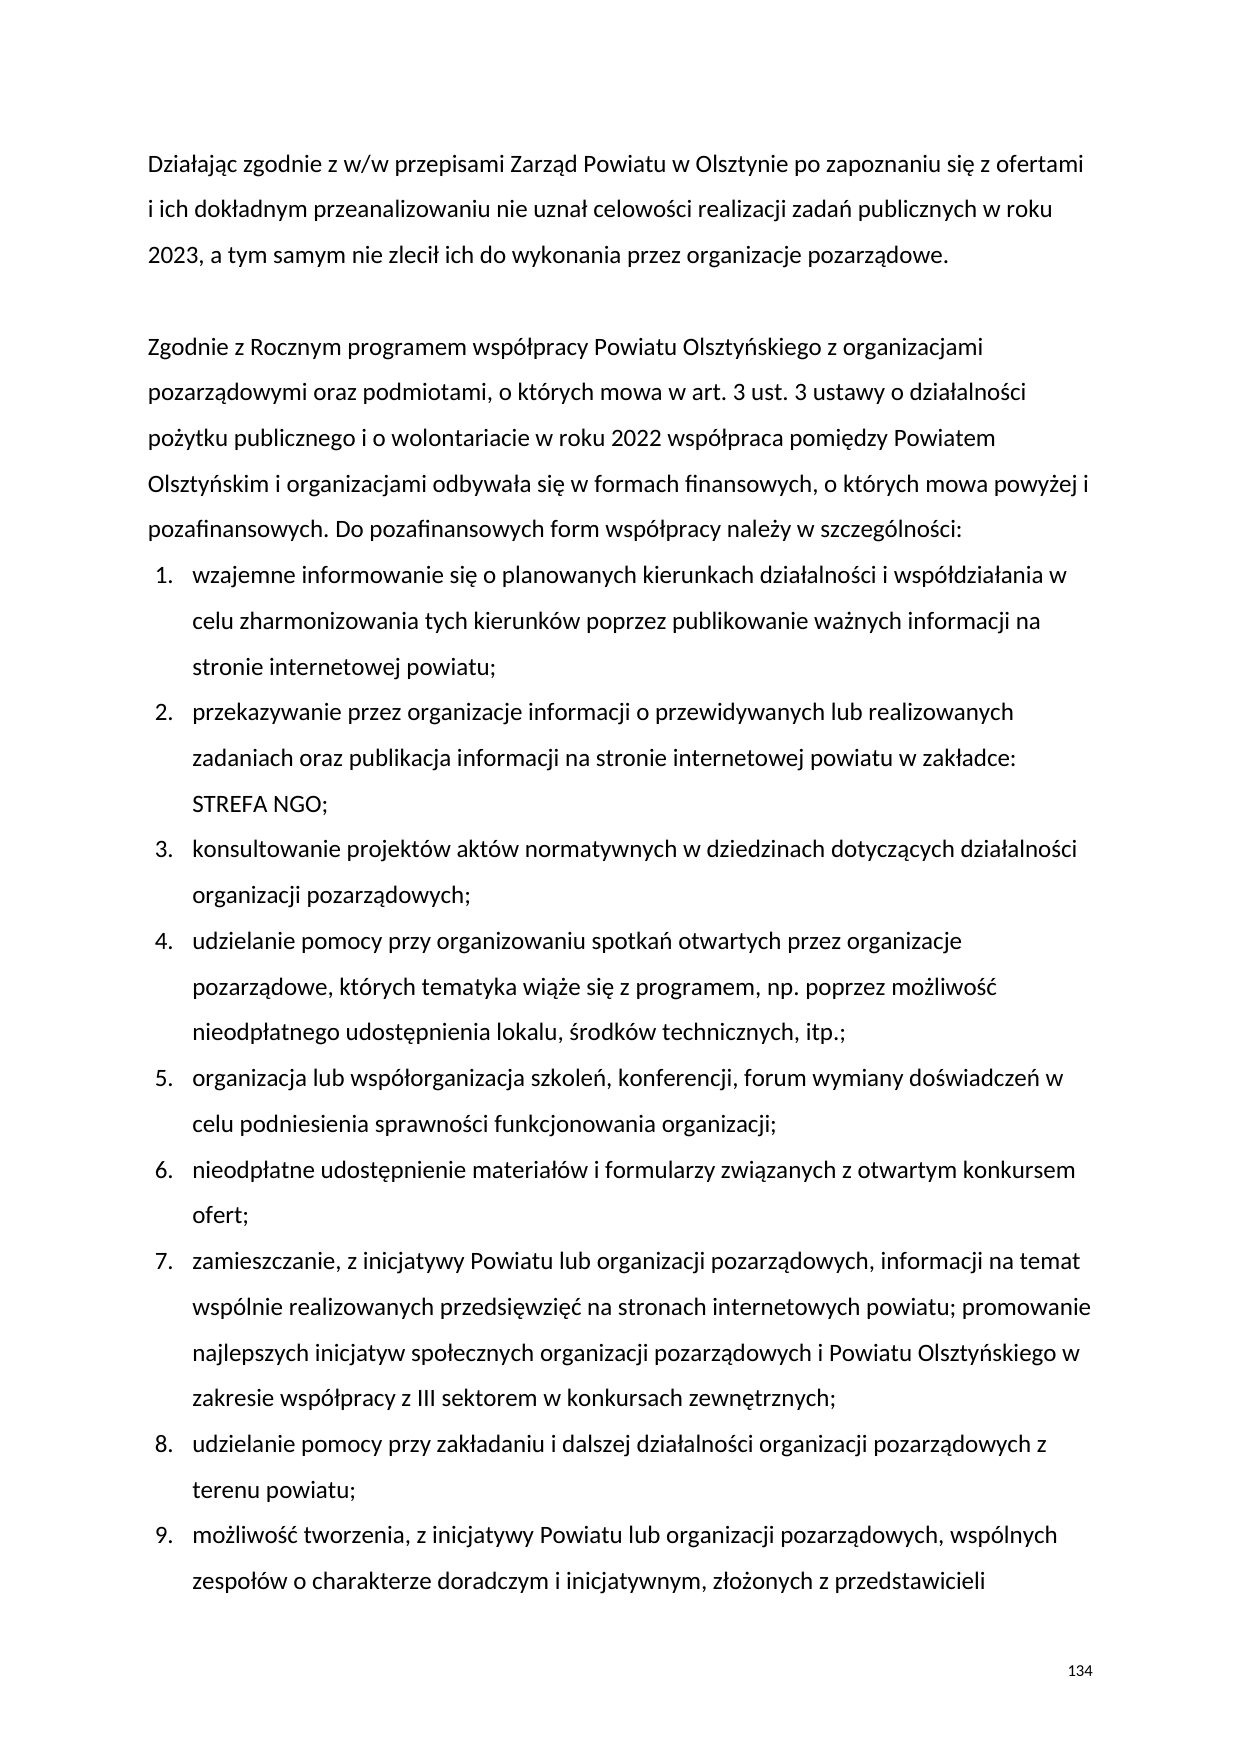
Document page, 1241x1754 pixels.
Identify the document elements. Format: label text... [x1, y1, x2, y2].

list zamieszczanie, z inicjatywy Powiatu lub organizacji pozarządowych, informacji na temat wspólnie realizowanych przedsięwzięć na stronach internetowych powiatu; promowanie najlepszych inicjatyw społecznych organizacji pozarządowych i Powiatu Olsztyńskiego w zakresie współpracy z III sektorem w konkursach zewnętrznych; [154, 1245, 1092, 1413]
list organizacja lub współorganizacja szkoleń, konferencji, forum wymiany doświadczeń w celu podniesienia sprawności funkcjonowania organizacji; [154, 1062, 1092, 1138]
list przekazywanie przez organizacje informacji o przewidywanych lub realizowanych zadaniach oraz publikacja informacji na stronie internetowej powiatu w zakładce: STREFA NGO; [154, 696, 1092, 818]
list wzajemne informowanie się o planowanych kierunkach działalności i współdziałania w celu zharmonizowania tych kierunków poprzez publikowanie ważnych informacji na stronie internetowej powiatu; [154, 559, 1092, 681]
list konsultowanie projektów aktów normatywnych w dziedzinach dotyczących działalności organizacji pozarządowych; [154, 834, 1092, 910]
list nieodpłatne udostępnienie materiałów i formularzy związanych z otwartym konkursem ofert; [154, 1154, 1092, 1230]
text Działając zgodnie z w/w przepisami Zarząd Powiatu w Olsztynie po zapoznaniu się z ofertami i ich dokładnym przeanalizowaniu nie uznał celowości realizacji zadań publicznych w roku 2023, a tym samym nie zlecił ich do wykonania przez organizacje pozarządowe. [148, 148, 1092, 270]
text Zgodnie z Rocznym programem współpracy Powiatu Olsztyńskiego z organizacjami pozarządowymi oraz podmiotami, o których mowa w art. 3 ust. 3 ustawy o działalności pożytku publicznego i o wolontariacie w roku 2022 współpraca pomiędzy Powiatem Olsztyńskim i organizacjami odbywała się w formach finansowych, o których mowa powyżej i pozafinansowych. Do pozafinansowych form współpracy należy w szczególności: [148, 331, 1092, 544]
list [154, 1519, 1092, 1596]
list udzielanie pomocy przy zakładaniu i dalszej działalności organizacji pozarządowych z terenu powiatu; [154, 1428, 1092, 1504]
list udzielanie pomocy przy organizowaniu spotkań otwartych przez organizacje pozarządowe, których tematyka wiąże się z programem, np. poprzez możliwość nieodpłatnego udostępnienia lokalu, środków technicznych, itp.; [154, 925, 1092, 1047]
